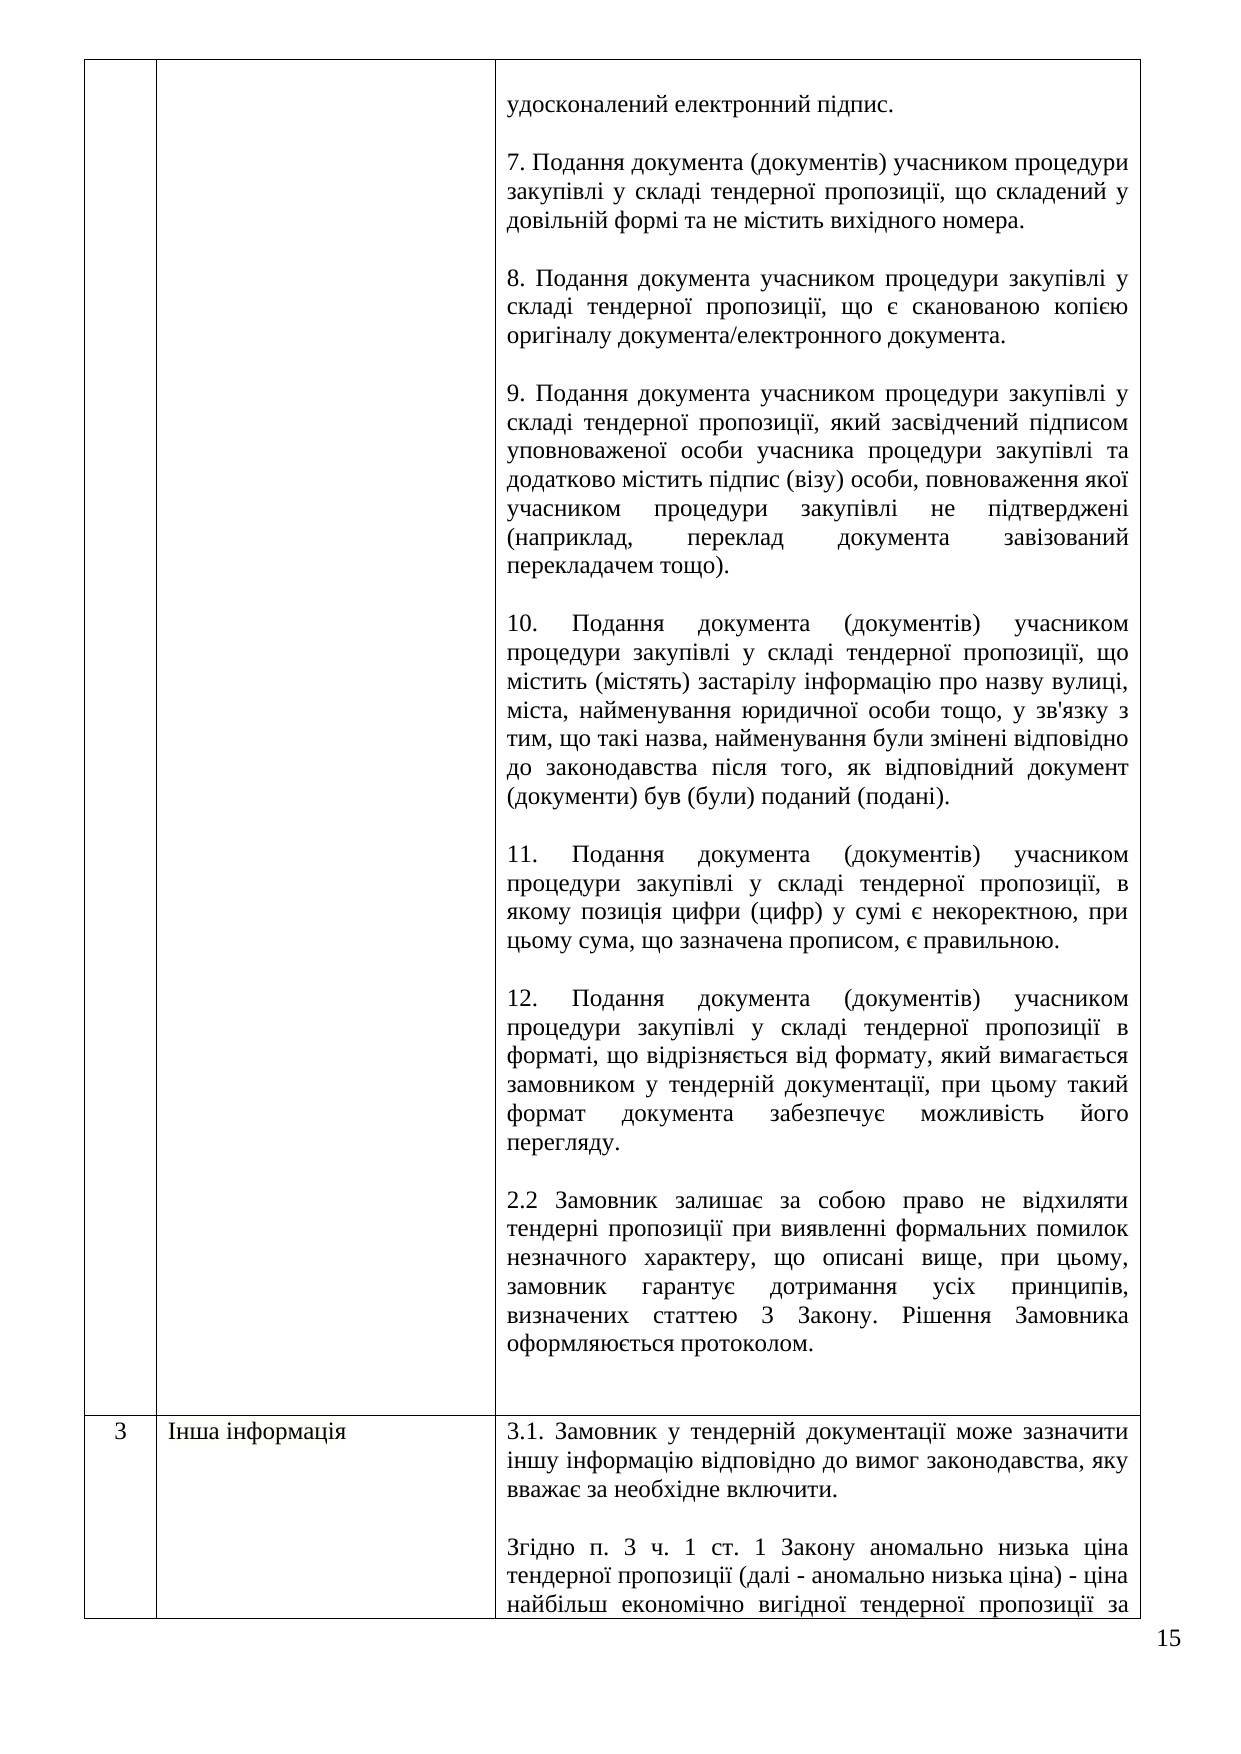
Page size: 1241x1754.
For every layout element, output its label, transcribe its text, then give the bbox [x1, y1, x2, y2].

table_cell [496, 1416, 1140, 1618]
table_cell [157, 60, 495, 1415]
table_cell 2 [85, 60, 156, 1415]
table_cell 3 [85, 1416, 156, 1618]
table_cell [496, 60, 1140, 1415]
table_cell Інша інформація [157, 1416, 495, 1618]
